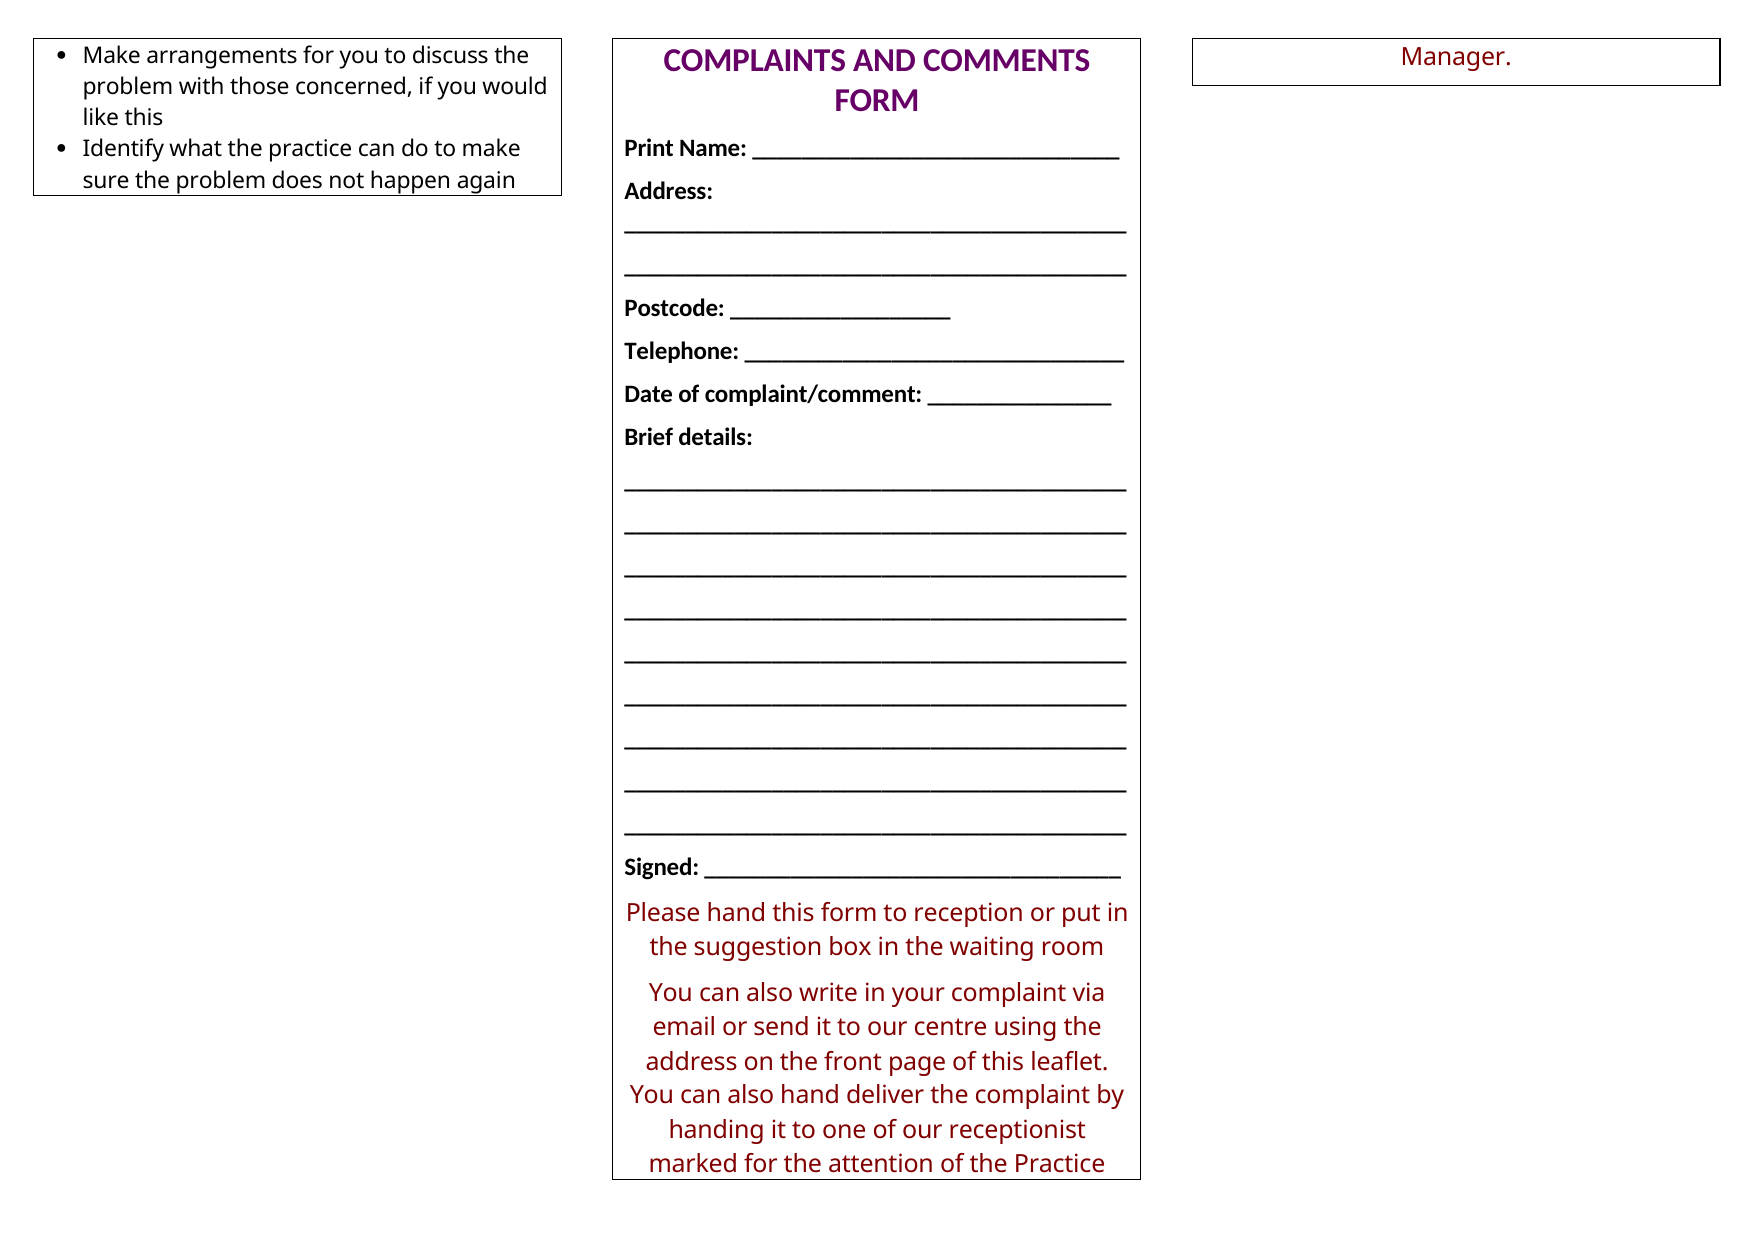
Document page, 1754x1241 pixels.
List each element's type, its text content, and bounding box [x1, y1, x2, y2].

table_header COMPLAINTS AND COMMENTS FORM Print Name: ______________________________ Address: _________________________________________ _________________________________________ Postcode: __________________ Telephone: _______________________________ Date of complaint/comment: _______________ Brief details: _________________________________________ _________________________________________ _________________________________________ _________________________________________ _________________________________________ _________________________________________ _________________________________________ _________________________________________ _________________________________________ Signed: __________________________________ Please hand this form to reception or put in the suggestion box in the waiting room You can also write in your complaint via email or send it to our centre using the address on the front page of this leaflet. You can also hand deliver the complaint by handing it to one of our receptionist marked for the attention of the Practice Manager. [613, 39, 1140, 1179]
